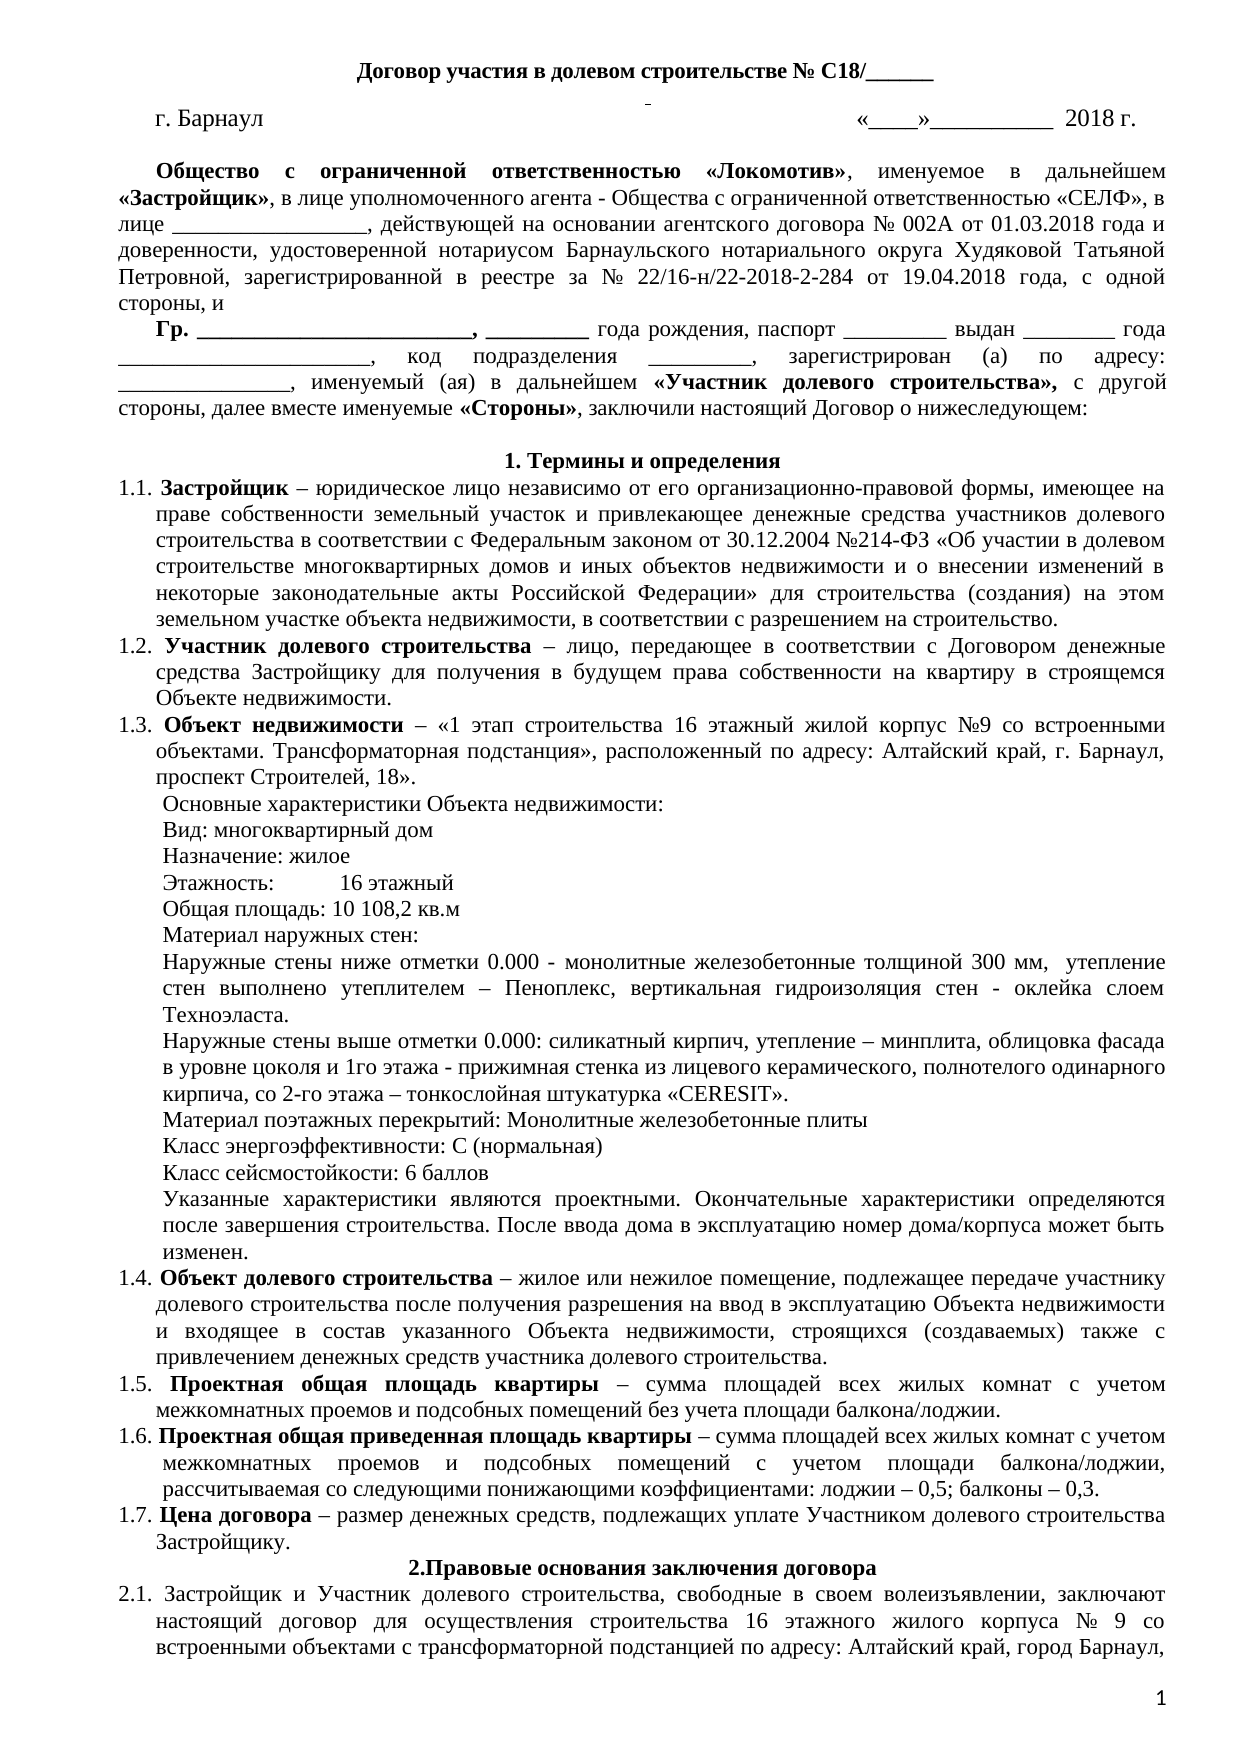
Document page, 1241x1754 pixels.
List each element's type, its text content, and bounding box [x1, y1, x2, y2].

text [118, 1580, 1167, 1659]
text Этажность: 16 этажный [162, 869, 1167, 895]
text г. Барнаул «____»__________ 2018 г. [118, 107, 1172, 131]
text Класс энергоэффективности: С (нормальная) [162, 1132, 1167, 1159]
text Назначение: жилое [162, 842, 1167, 869]
text Гр. ________________________, _________ года рождения, паспорт _________ выдан ________ года ______________________, код подразделения _________, зарегистрирован (а) по адресу: _______________, именуемый (ая) в дальнейшем «Участник долевого строительства», с другой стороны, далее вместе именуемые «Стороны», заключили настоящий Договор о нижеследующем: [118, 315, 1167, 421]
text 1.7. Цена договора – размер денежных средств, подлежащих уплате Участником долевого строительства Застройщику. [118, 1501, 1167, 1554]
text 1. Термины и определения [118, 447, 1167, 473]
text 1.2. Участник долевого строительства – лицо, передающее в соответствии с Договором денежные средства Застройщику для получения в будущем права собственности на квартиру в строящемся Объекте недвижимости. [118, 632, 1167, 711]
text 1.4. Объект долевого строительства – жилое или нежилое помещение, подлежащее передаче участнику долевого строительства после получения разрешения на ввод в эксплуатацию Объекта недвижимости и входящее в состав указанного Объекта недвижимости, строящихся (создаваемых) также с привлечением денежных средств участника долевого строительства. [118, 1264, 1167, 1369]
text Материал поэтажных перекрытий: Монолитные железобетонные плиты [162, 1106, 1167, 1132]
text Договор участия в долевом строительстве № С18/______ [118, 59, 1172, 83]
text Вид: многоквартирный дом [162, 816, 1167, 842]
text Основные характеристики Объекта недвижимости: [162, 790, 1167, 816]
text Общая площадь: 10 108,2 кв.м [162, 895, 1167, 922]
text Наружные стены выше отметки 0.000: силикатный кирпич, утепление – минплита, облицовка фасада в уровне цоколя и 1го этажа - прижимная стенка из лицевого керамического, полнотелого одинарного кирпича, со 2-го этажа – тонкослойная штукатурка «CERESIT». [162, 1027, 1167, 1106]
text Общество с ограниченной ответственностью «Локомотив», именуемое в дальнейшем «Застройщик», в лице уполномоченного агента - Общества с ограниченной ответственностью «СЕЛФ», в лице _________________, действующей на основании агентского договора № 002А от 01.03.2018 года и доверенности, удостоверенной нотариусом Барнаульского нотариального округа Худяковой Татьяной Петровной, зарегистрированной в реестре за № 22/16-н/22-2018-2-284 от 19.04.2018 года, с одной стороны, и [118, 157, 1167, 315]
text Наружные стены ниже отметки 0.000 - монолитные железобетонные толщиной 300 мм, утепление стен выполнено утеплителем – Пеноплекс, вертикальная гидроизоляция стен - оклейка слоем Техноэласта. [162, 948, 1167, 1027]
text Материал наружных стен: [162, 922, 1167, 948]
text 1.6. Проектная общая приведенная площадь квартиры – сумма площадей всех жилых комнат с учетом межкомнатных проемов и подсобных помещений с учетом площади балкона/лоджии, рассчитываемая со следующими понижающими коэффициентами: лоджии – 0,5; балконы – 0,3. [118, 1422, 1167, 1501]
text Указанные характеристики являются проектными. Окончательные характеристики определяются после завершения строительства. После ввода дома в эксплуатацию номер дома/корпуса может быть изменен. [162, 1185, 1167, 1264]
text 1.1. Застройщик – юридическое лицо независимо от его организационно-правовой формы, имеющее на праве собственности земельный участок и привлекающее денежные средства участников долевого строительства в соответствии с Федеральным законом от 30.12.2004 №214-ФЗ «Об участии в долевом строительстве многоквартирных домов и иных объектов недвижимости и о внесении изменений в некоторые законодательные акты Российской Федерации» для строительства (создания) на этом земельном участке объекта недвижимости, в соответствии с разрешением на строительство. [118, 473, 1167, 632]
text Класс сейсмостойкости: 6 баллов [162, 1159, 1167, 1185]
text 1.5. Проектная общая площадь квартиры – сумма площадей всех жилых комнат с учетом межкомнатных проемов и подсобных помещений без учета площади балкона/лоджии. [118, 1369, 1167, 1422]
text 1.3. Объект недвижимости – «1 этап строительства 16 этажный жилой корпус №9 со встроенными объектами. Трансформаторная подстанция», расположенный по адресу: Алтайский край, г. Барнаул, проспект Строителей, 18». [118, 711, 1167, 790]
text 2.Правовые основания заключения договора [118, 1554, 1167, 1580]
